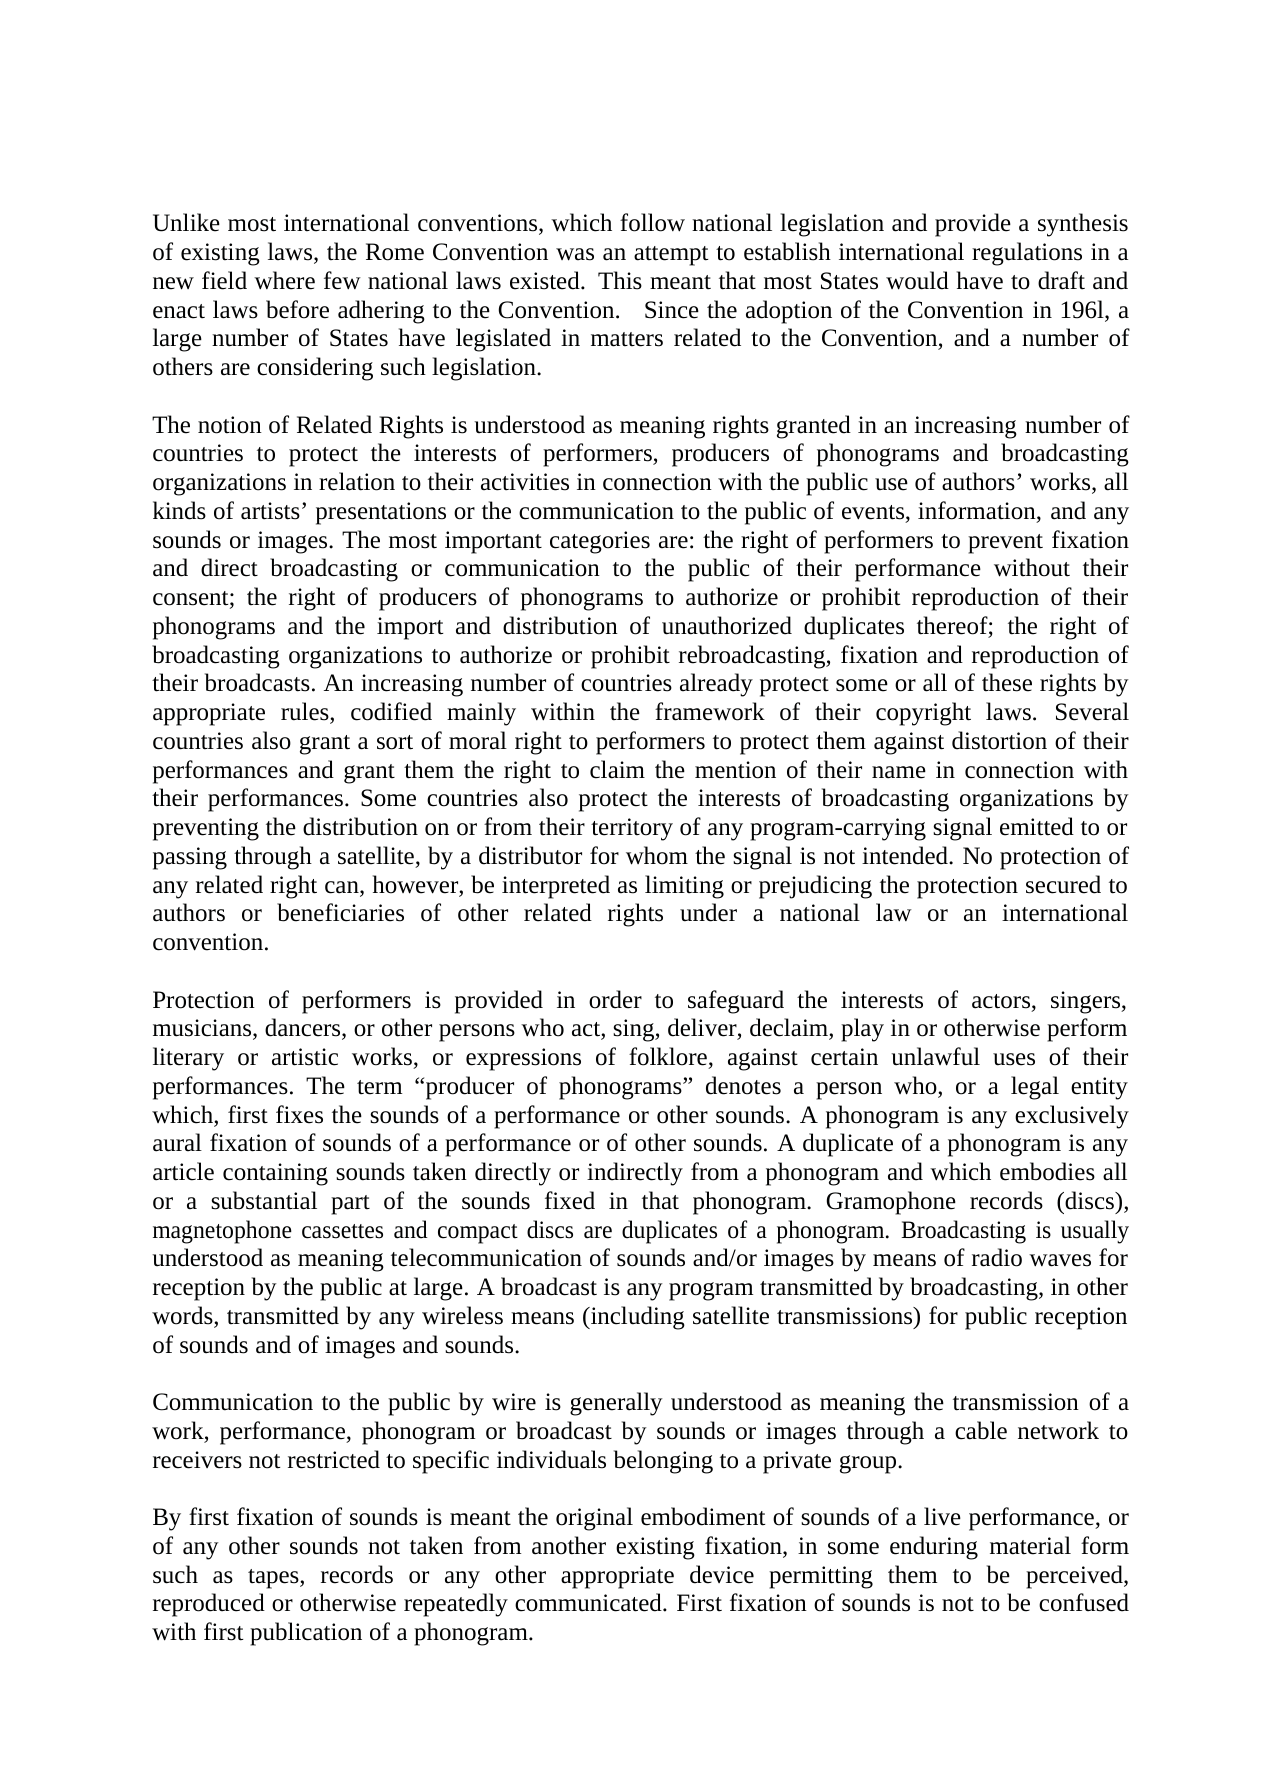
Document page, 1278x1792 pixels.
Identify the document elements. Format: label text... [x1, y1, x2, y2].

text Protection of performers is provided in order to safeguard the interests of actors, singers, musicians, dancers, or other persons who act, sing, deliver, declaim, play in or otherwise perform literary or artistic works, or expressions of folklore, against certain unlawful uses of their performances. The term “producer of phonograms” denotes a person who, or a legal entity which, first fixes the sounds of a performance or other sounds. A phonogram is any exclusively aural fixation of sounds of a performance or of other sounds. A duplicate of a phonogram is any article containing sounds taken directly or indirectly from a phonogram and which embodies all or a substantial part of the sounds fixed in that phonogram. Gramophone records (discs), magnetophone cassettes and compact discs are duplicates of a phonogram. Broadcasting is usually understood as meaning telecommunication of sounds and/or images by means of radio waves for reception by the public at large. A broadcast is any program transmitted by broadcasting, in other words, transmitted by any wireless means (including satellite transmissions) for public reception of sounds and of images and sounds. [152, 985, 1129, 1358]
text Communication to the public by wire is generally understood as meaning the transmission of a work, performance, phonogram or broadcast by sounds or images through a cable network to receivers not restricted to specific individuals belonging to a private group. [152, 1387, 1129, 1473]
text By first fixation of sounds is meant the original embodiment of sounds of a live performance, or of any other sounds not taken from another existing fixation, in some enduring material form such as tapes, records or any other appropriate device permitting them to be perceived, reproduced or otherwise repeatedly communicated. First fixation of sounds is not to be confused with first publication of a phonogram. [152, 1502, 1129, 1646]
text Unlike most international conventions, which follow national legislation and provide a synthesis of existing laws, the Rome Convention was an attempt to establish international regulations in a new field where few national laws existed. This meant that most States would have to draft and enact laws before adhering to the Convention. Since the adoption of the Convention in 196l, a large number of States have legislated in matters related to the Convention, and a number of others are considering such legislation. [152, 208, 1129, 381]
text The notion of Related Rights is understood as meaning rights granted in an increasing number of countries to protect the interests of performers, producers of phonograms and broadcasting organizations in relation to their activities in connection with the public use of authors’ works, all kinds of artists’ presentations or the communication to the public of events, information, and any sounds or images. The most important categories are: the right of performers to prevent fixation and direct broadcasting or communication to the public of their performance without their consent; the right of producers of phonograms to authorize or prohibit reproduction of their phonograms and the import and distribution of unauthorized duplicates thereof; the right of broadcasting organizations to authorize or prohibit rebroadcasting, fixation and reproduction of their broadcasts. An increasing number of countries already protect some or all of these rights by appropriate rules, codified mainly within the framework of their copyright laws. Several countries also grant a sort of moral right to performers to protect them against distortion of their performances and grant them the right to claim the mention of their name in connection with their performances. Some countries also protect the interests of broadcasting organizations by preventing the distribution on or from their territory of any program-carrying signal emitted to or passing through a satellite, by a distributor for whom the signal is not intended. No protection of any related right can, however, be interpreted as limiting or prejudicing the protection secured to authors or beneficiaries of other related rights under a national law or an international convention. [152, 410, 1129, 956]
